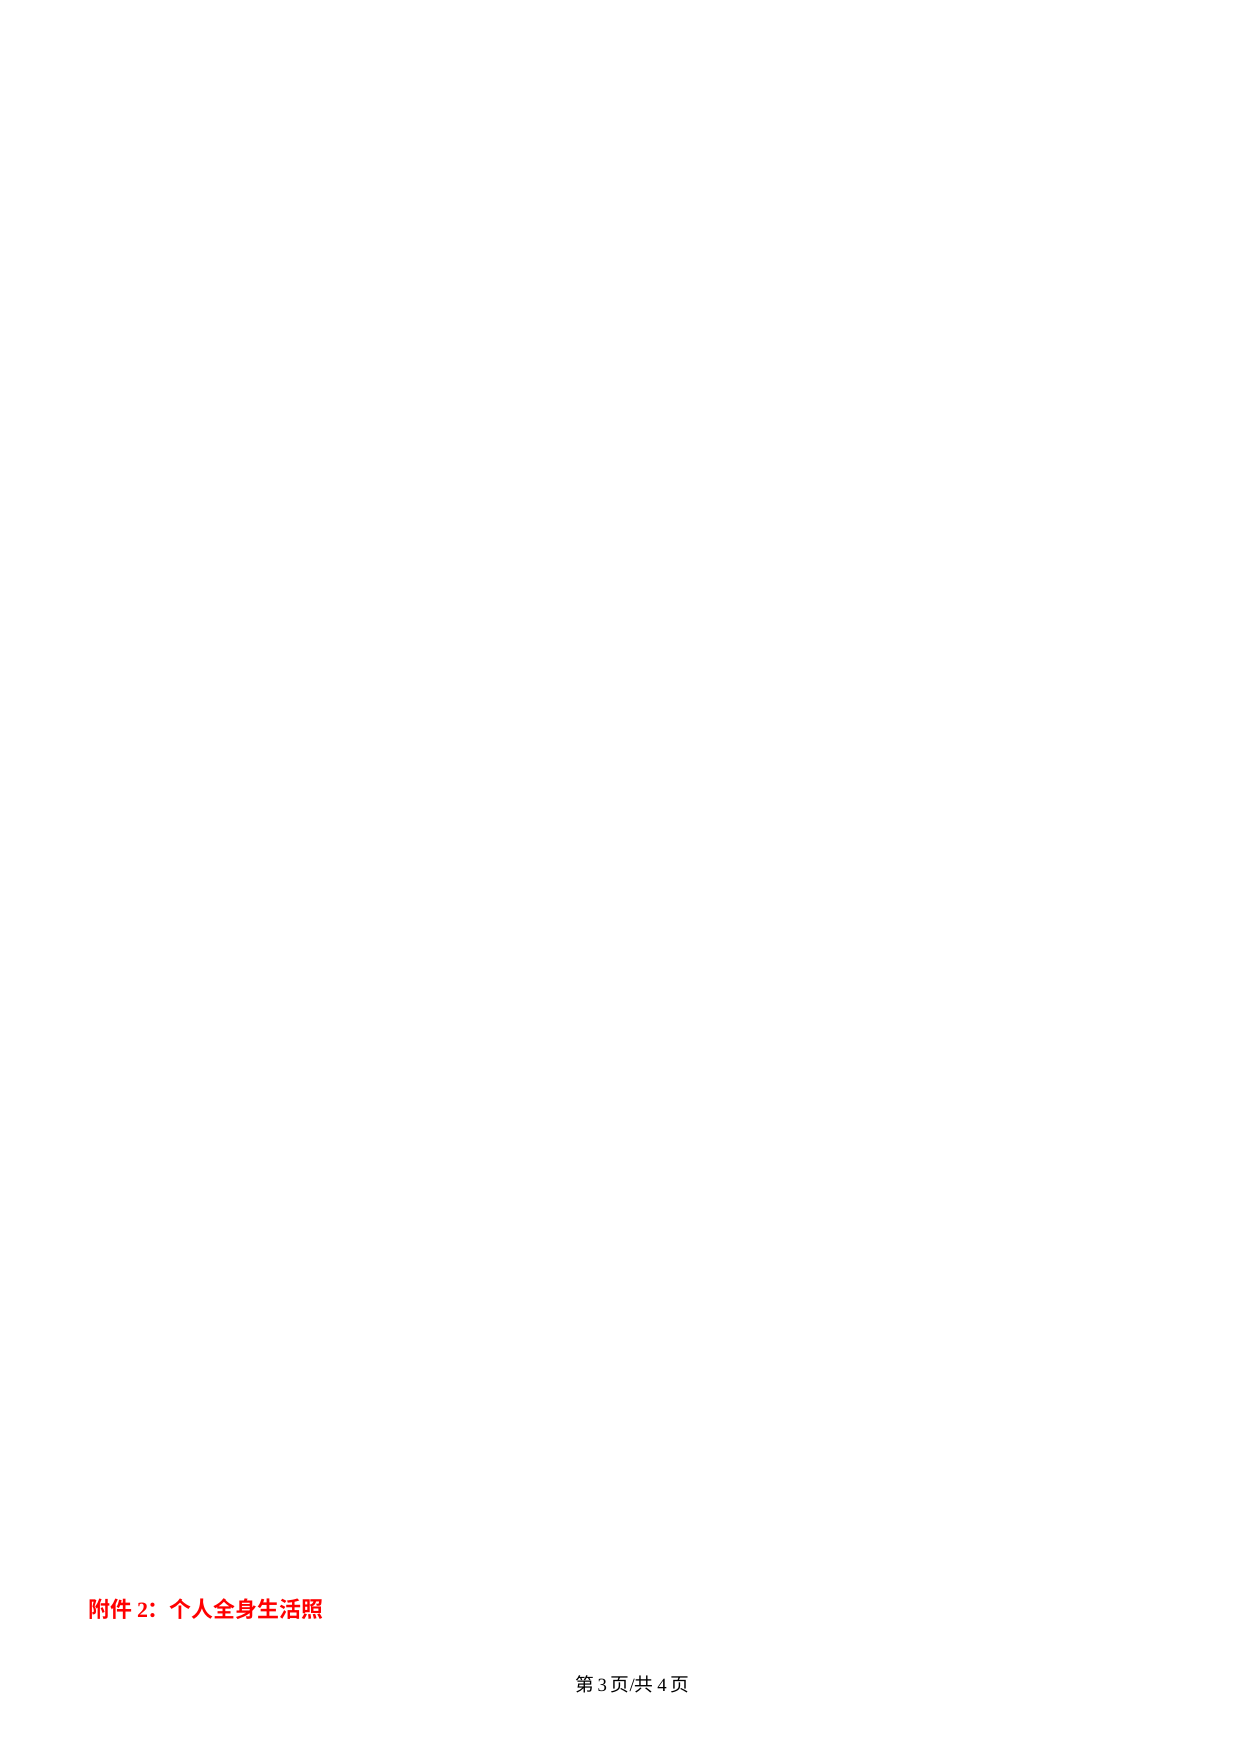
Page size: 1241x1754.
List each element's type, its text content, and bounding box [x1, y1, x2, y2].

text 附件2：个人全身生活照 [89, 1592, 1175, 1624]
